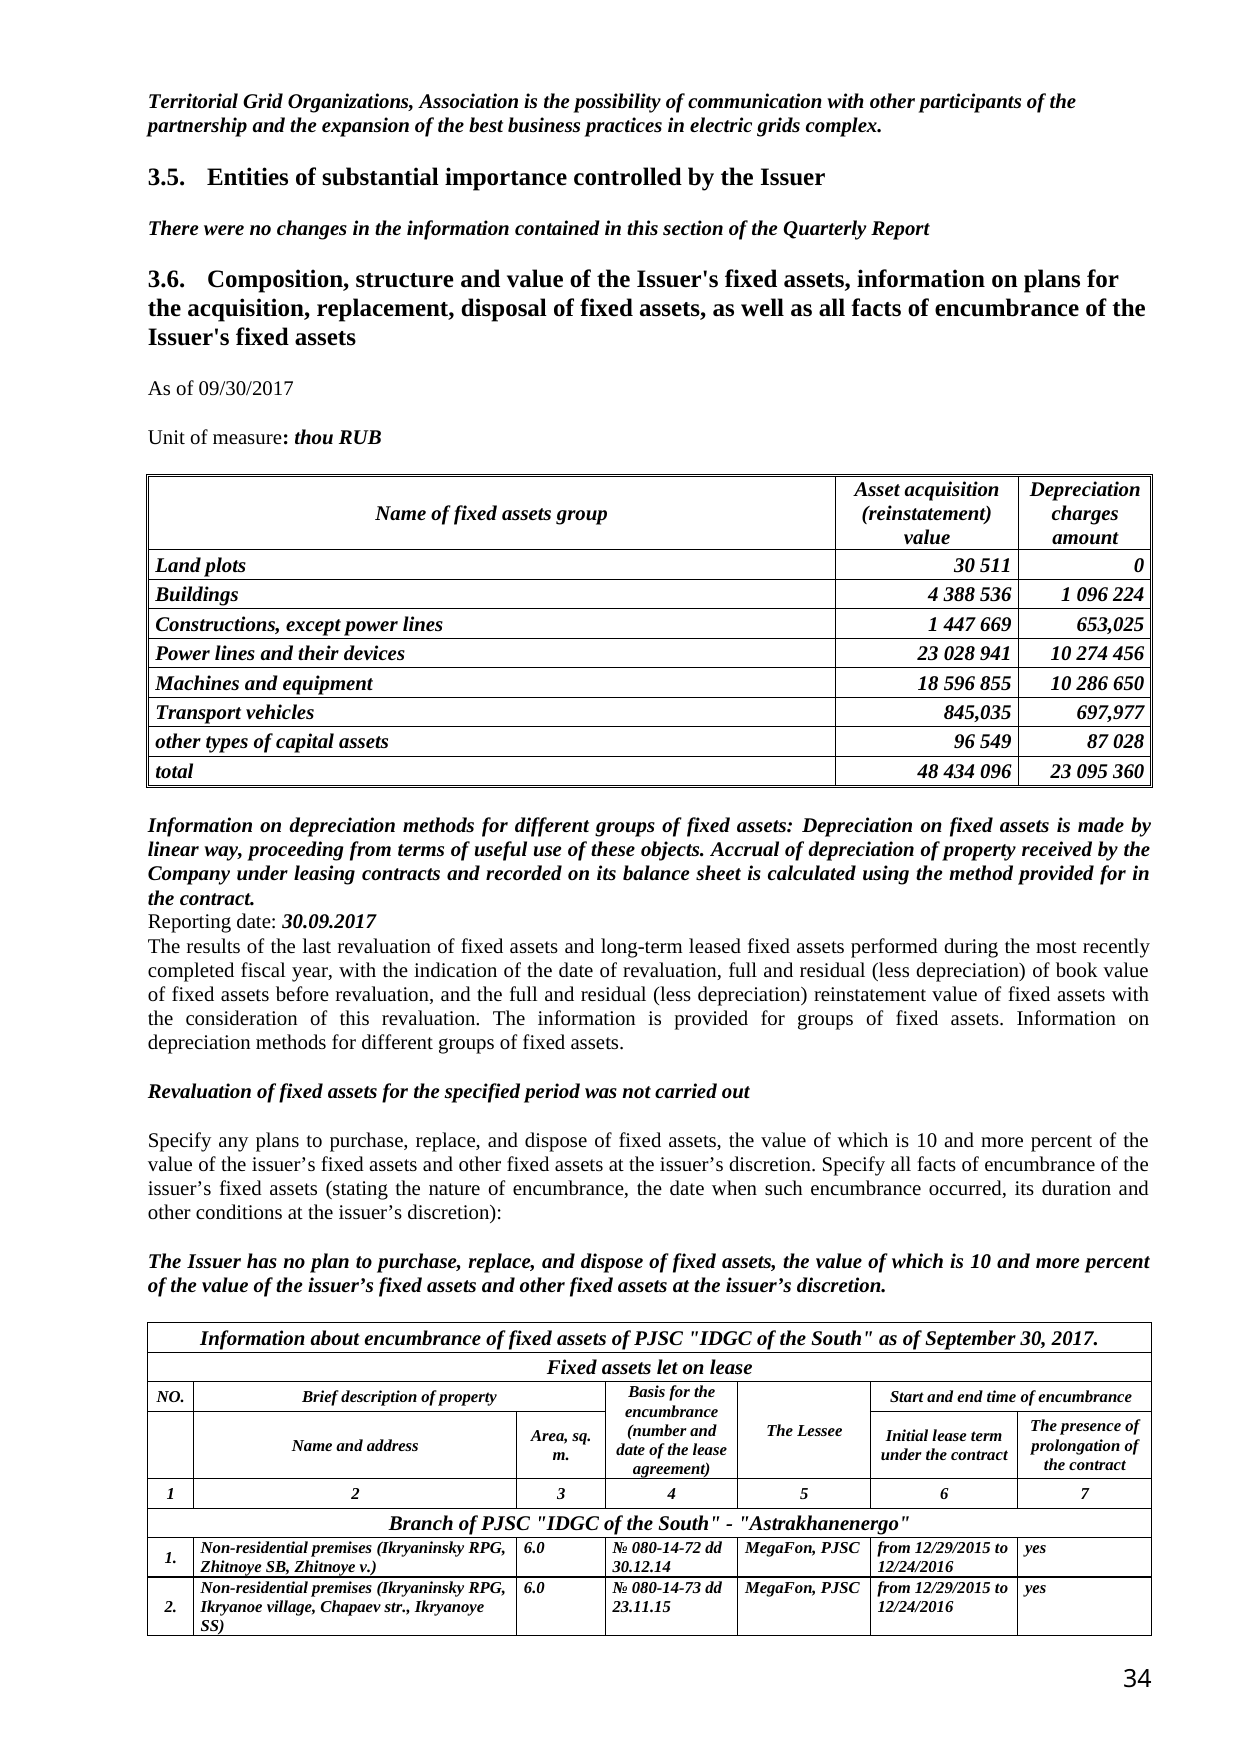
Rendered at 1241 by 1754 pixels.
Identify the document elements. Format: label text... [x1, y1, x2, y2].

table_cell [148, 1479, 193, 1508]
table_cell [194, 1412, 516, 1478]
text Information on depreciation methods for different groups of fixed assets: Depreciation on fixed assets is made by linear way, proceeding from terms of useful use of these objects. Accrual of depreciation of property received by the Company under leasing contracts and recorded on its balance sheet is calculated using the method provided for in the contract. [148, 813, 1151, 909]
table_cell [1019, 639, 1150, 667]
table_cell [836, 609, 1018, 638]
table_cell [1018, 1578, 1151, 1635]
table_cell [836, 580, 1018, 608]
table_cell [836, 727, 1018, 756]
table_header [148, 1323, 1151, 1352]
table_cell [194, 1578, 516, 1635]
text The results of the last revaluation of fixed assets and long-term leased fixed assets performed during the most recently completed fiscal year, with the indication of the date of revaluation, full and residual (less depreciation) of book value of fixed assets before revaluation, and the full and residual (less depreciation) reinstatement value of fixed assets with the consideration of this revaluation. The information is provided for groups of fixed assets. Information on depreciation methods for different groups of fixed assets. [148, 933, 1151, 1054]
list Composition, structure and value of the Issuer's fixed assets, information on plans for the acquisition, replacement, disposal of fixed assets, as well as all facts of encumbrance of the Issuer's fixed assets [148, 264, 1151, 351]
text Unit of measure: thou RUB [148, 425, 1151, 449]
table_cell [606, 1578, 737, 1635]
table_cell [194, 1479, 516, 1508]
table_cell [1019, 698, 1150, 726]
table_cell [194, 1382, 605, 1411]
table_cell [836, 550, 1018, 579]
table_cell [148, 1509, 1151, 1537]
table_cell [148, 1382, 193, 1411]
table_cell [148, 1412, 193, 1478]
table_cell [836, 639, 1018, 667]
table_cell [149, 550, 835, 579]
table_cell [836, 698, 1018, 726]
text The Issuer has no plan to purchase, replace, and dispose of fixed assets, the value of which is 10 and more percent of the value of the issuer’s fixed assets and other fixed assets at the issuer’s discretion. [148, 1249, 1151, 1297]
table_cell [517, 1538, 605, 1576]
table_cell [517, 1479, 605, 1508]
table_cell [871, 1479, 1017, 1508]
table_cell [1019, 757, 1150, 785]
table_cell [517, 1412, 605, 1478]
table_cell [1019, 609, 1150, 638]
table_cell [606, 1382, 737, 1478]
text There were no changes in the information contained in this section of the Quarterly Report [148, 216, 1151, 239]
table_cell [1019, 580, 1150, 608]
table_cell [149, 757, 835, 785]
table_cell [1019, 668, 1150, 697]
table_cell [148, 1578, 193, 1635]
text Specify any plans to purchase, replace, and dispose of fixed assets, the value of which is 10 and more percent of the value of the issuer’s fixed assets and other fixed assets at the issuer’s discretion. Specify all facts of encumbrance of the issuer’s fixed assets (stating the nature of encumbrance, the date when such encumbrance occurred, its duration and other conditions at the issuer’s discretion): [148, 1128, 1151, 1224]
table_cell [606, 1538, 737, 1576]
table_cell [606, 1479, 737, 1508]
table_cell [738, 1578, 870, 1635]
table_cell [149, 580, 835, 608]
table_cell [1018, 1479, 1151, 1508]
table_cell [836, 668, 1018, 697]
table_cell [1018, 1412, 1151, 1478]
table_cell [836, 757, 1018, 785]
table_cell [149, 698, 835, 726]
list Entities of substantial importance controlled by the Issuer [148, 162, 1151, 191]
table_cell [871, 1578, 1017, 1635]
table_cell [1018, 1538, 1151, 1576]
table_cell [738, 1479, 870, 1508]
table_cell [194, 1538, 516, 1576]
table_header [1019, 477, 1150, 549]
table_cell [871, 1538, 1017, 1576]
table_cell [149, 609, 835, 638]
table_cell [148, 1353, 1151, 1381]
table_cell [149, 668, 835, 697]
text Revaluation of fixed assets for the specified period was not carried out [148, 1079, 1151, 1103]
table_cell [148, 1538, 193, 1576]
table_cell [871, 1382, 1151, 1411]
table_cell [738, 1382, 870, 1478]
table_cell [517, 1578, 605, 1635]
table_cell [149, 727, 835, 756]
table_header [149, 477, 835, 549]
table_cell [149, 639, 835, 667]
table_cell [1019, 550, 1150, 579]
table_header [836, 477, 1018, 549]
text As of 09/30/2017 [148, 376, 1151, 400]
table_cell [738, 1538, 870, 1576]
text Reporting date: 30.09.2017 [148, 909, 1151, 933]
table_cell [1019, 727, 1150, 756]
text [148, 89, 1151, 137]
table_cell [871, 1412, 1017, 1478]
